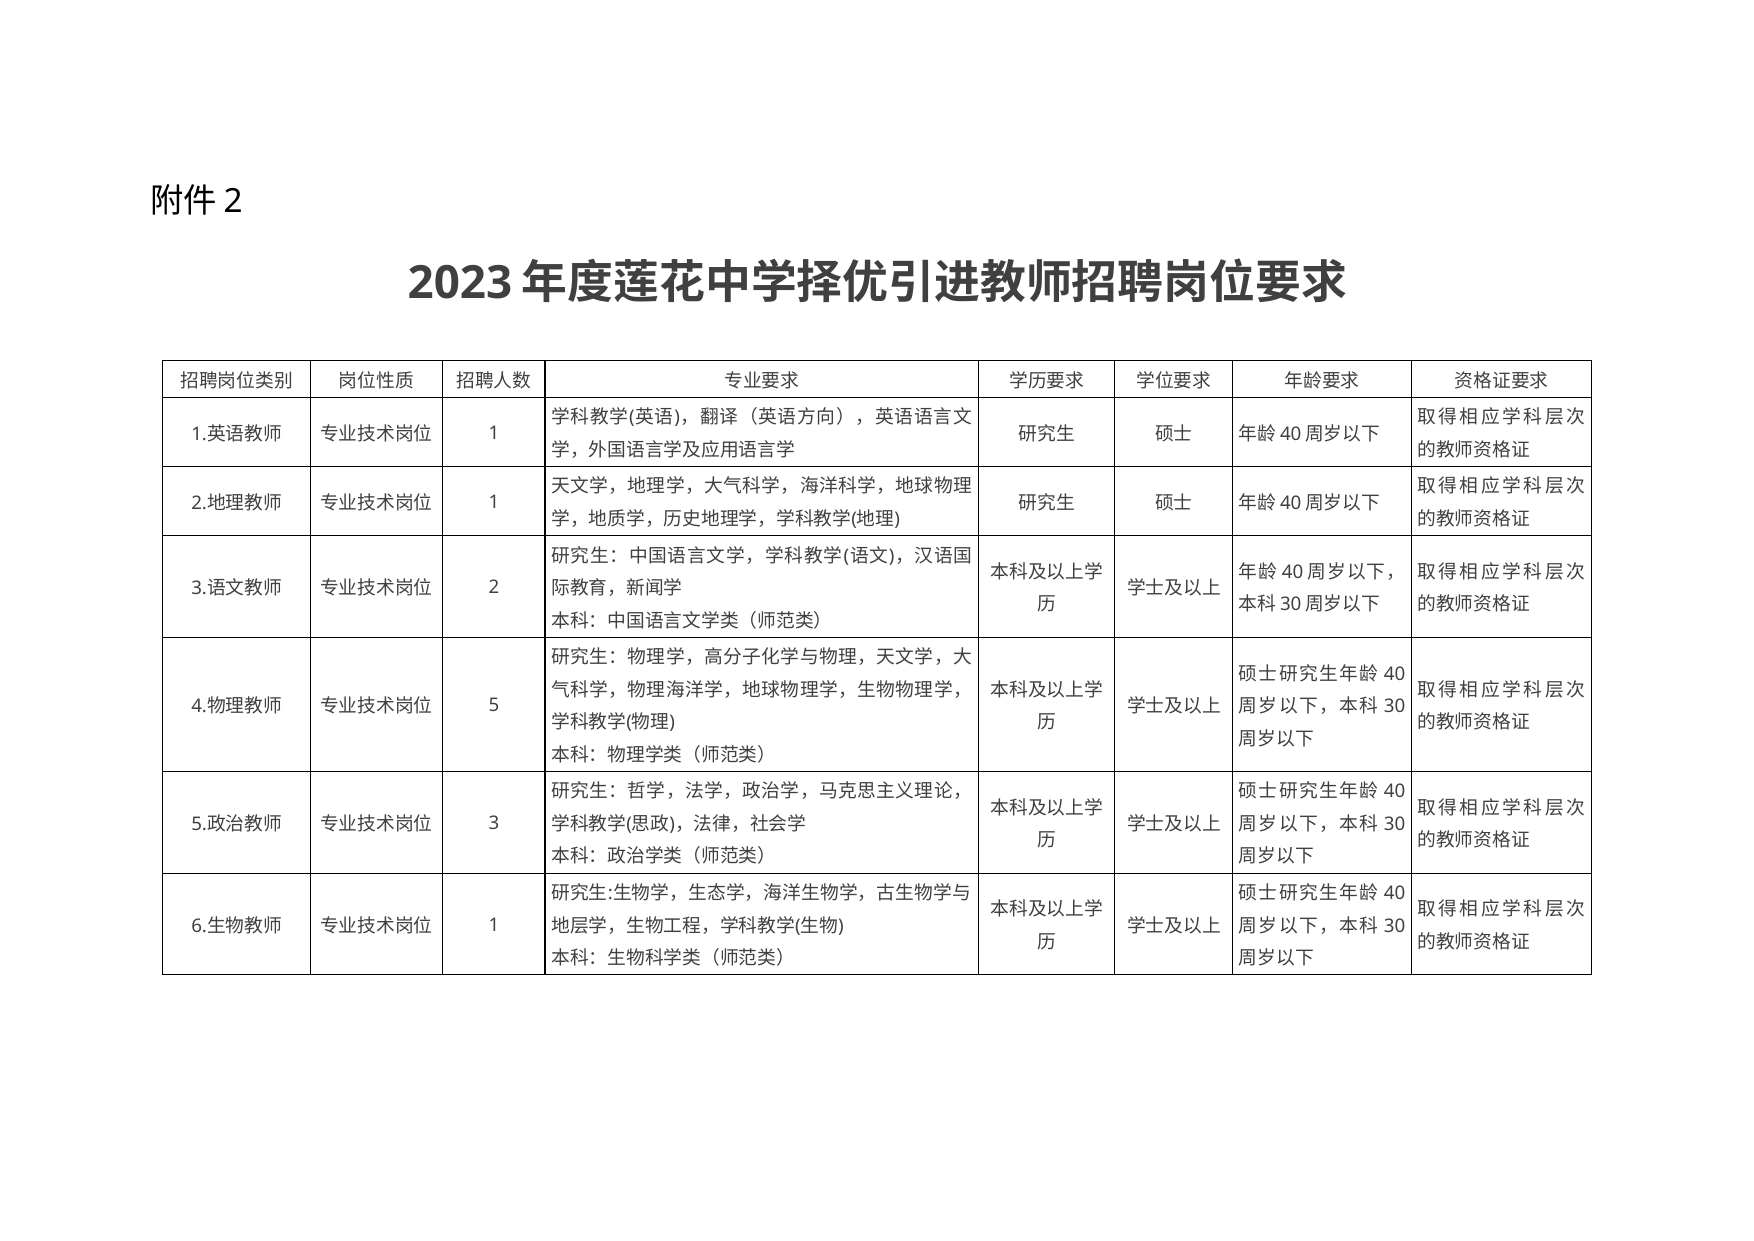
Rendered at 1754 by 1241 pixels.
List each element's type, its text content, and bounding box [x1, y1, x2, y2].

table_cell 专业技术岗位 [311, 638, 442, 771]
table_cell 2 [443, 536, 544, 637]
table_cell 3 [443, 772, 544, 873]
table_cell 1 [443, 398, 544, 466]
table_header 岗位性质 [311, 361, 442, 397]
table_cell 专业技术岗位 [311, 536, 442, 637]
table_cell 本科及以上学历 [979, 772, 1114, 873]
table_cell 专业技术岗位 [311, 772, 442, 873]
table_cell 1 [443, 874, 544, 974]
table_cell 硕士 [1115, 398, 1232, 466]
table_cell 硕士研究生年龄40周岁以下，本科30周岁以下 [1233, 772, 1411, 873]
table_cell 4.物理教师 [163, 638, 310, 771]
table_cell 2.地理教师 [163, 467, 310, 535]
table_header 学历要求 [979, 361, 1114, 397]
table_cell 取得相应学科层次的教师资格证 [1412, 874, 1591, 974]
text 附件2 [150, 165, 1604, 230]
table_header 学位要求 [1115, 361, 1232, 397]
table_cell 5.政治教师 [163, 772, 310, 873]
table_cell 取得相应学科层次的教师资格证 [1412, 467, 1591, 535]
table_cell 研究生：哲学，法学，政治学，马克思主义理论，学科教学(思政)，法律，社会学 本科：政治学类（师范类） [546, 772, 978, 873]
table_cell 学士及以上 [1115, 536, 1232, 637]
table_cell 5 [443, 638, 544, 771]
table_cell 取得相应学科层次的教师资格证 [1412, 638, 1591, 771]
table_cell 年龄40周岁以下 [1233, 398, 1411, 466]
table_header 专业要求 [546, 361, 978, 397]
table_cell 年龄40周岁以下，本科30周岁以下 [1233, 536, 1411, 637]
table_cell 研究生:生物学，生态学，海洋生物学，古生物学与地层学，生物工程，学科教学(生物) 本科：生物科学类（师范类） [546, 874, 978, 974]
table_cell 年龄40周岁以下 [1233, 467, 1411, 535]
table_cell 本科及以上学历 [979, 874, 1114, 974]
table_cell 取得相应学科层次的教师资格证 [1412, 398, 1591, 466]
table_cell 研究生 [979, 467, 1114, 535]
table_cell 专业技术岗位 [311, 398, 442, 466]
table_cell 取得相应学科层次的教师资格证 [1412, 772, 1591, 873]
table_cell 硕士研究生年龄40周岁以下，本科30周岁以下 [1233, 638, 1411, 771]
table_header 招聘岗位类别 [163, 361, 310, 397]
table_cell 1.英语教师 [163, 398, 310, 466]
table_cell 学士及以上 [1115, 874, 1232, 974]
table_cell 天文学，地理学，大气科学，海洋科学，地球物理学，地质学，历史地理学，学科教学(地理) [546, 467, 978, 535]
table_cell 学士及以上 [1115, 638, 1232, 771]
table_cell 本科及以上学历 [979, 638, 1114, 771]
table_cell 研究生：物理学，高分子化学与物理，天文学，大气科学，物理海洋学，地球物理学，生物物理学，学科教学(物理) 本科：物理学类（师范类） [546, 638, 978, 771]
table_header 年龄要求 [1233, 361, 1411, 397]
table_cell 1 [443, 467, 544, 535]
table_cell 学科教学(英语)，翻译（英语方向），英语语言文学，外国语言学及应用语言学 [546, 398, 978, 466]
table_cell 3.语文教师 [163, 536, 310, 637]
table_cell 专业技术岗位 [311, 467, 442, 535]
table_cell 本科及以上学历 [979, 536, 1114, 637]
table_cell 6.生物教师 [163, 874, 310, 974]
table_cell 学士及以上 [1115, 772, 1232, 873]
table_cell 研究生 [979, 398, 1114, 466]
table_cell 硕士研究生年龄40周岁以下，本科30周岁以下 [1233, 874, 1411, 974]
table_cell 硕士 [1115, 467, 1232, 535]
table_cell 取得相应学科层次的教师资格证 [1412, 536, 1591, 637]
table_cell 研究生：中国语言文学，学科教学(语文)，汉语国际教育，新闻学 本科：中国语言文学类（师范类） [546, 536, 978, 637]
table_header 招聘人数 [443, 361, 544, 397]
table_header 资格证要求 [1412, 361, 1591, 397]
table_cell 专业技术岗位 [311, 874, 442, 974]
text 2023年度莲花中学择优引进教师招聘岗位要求 [150, 230, 1604, 328]
